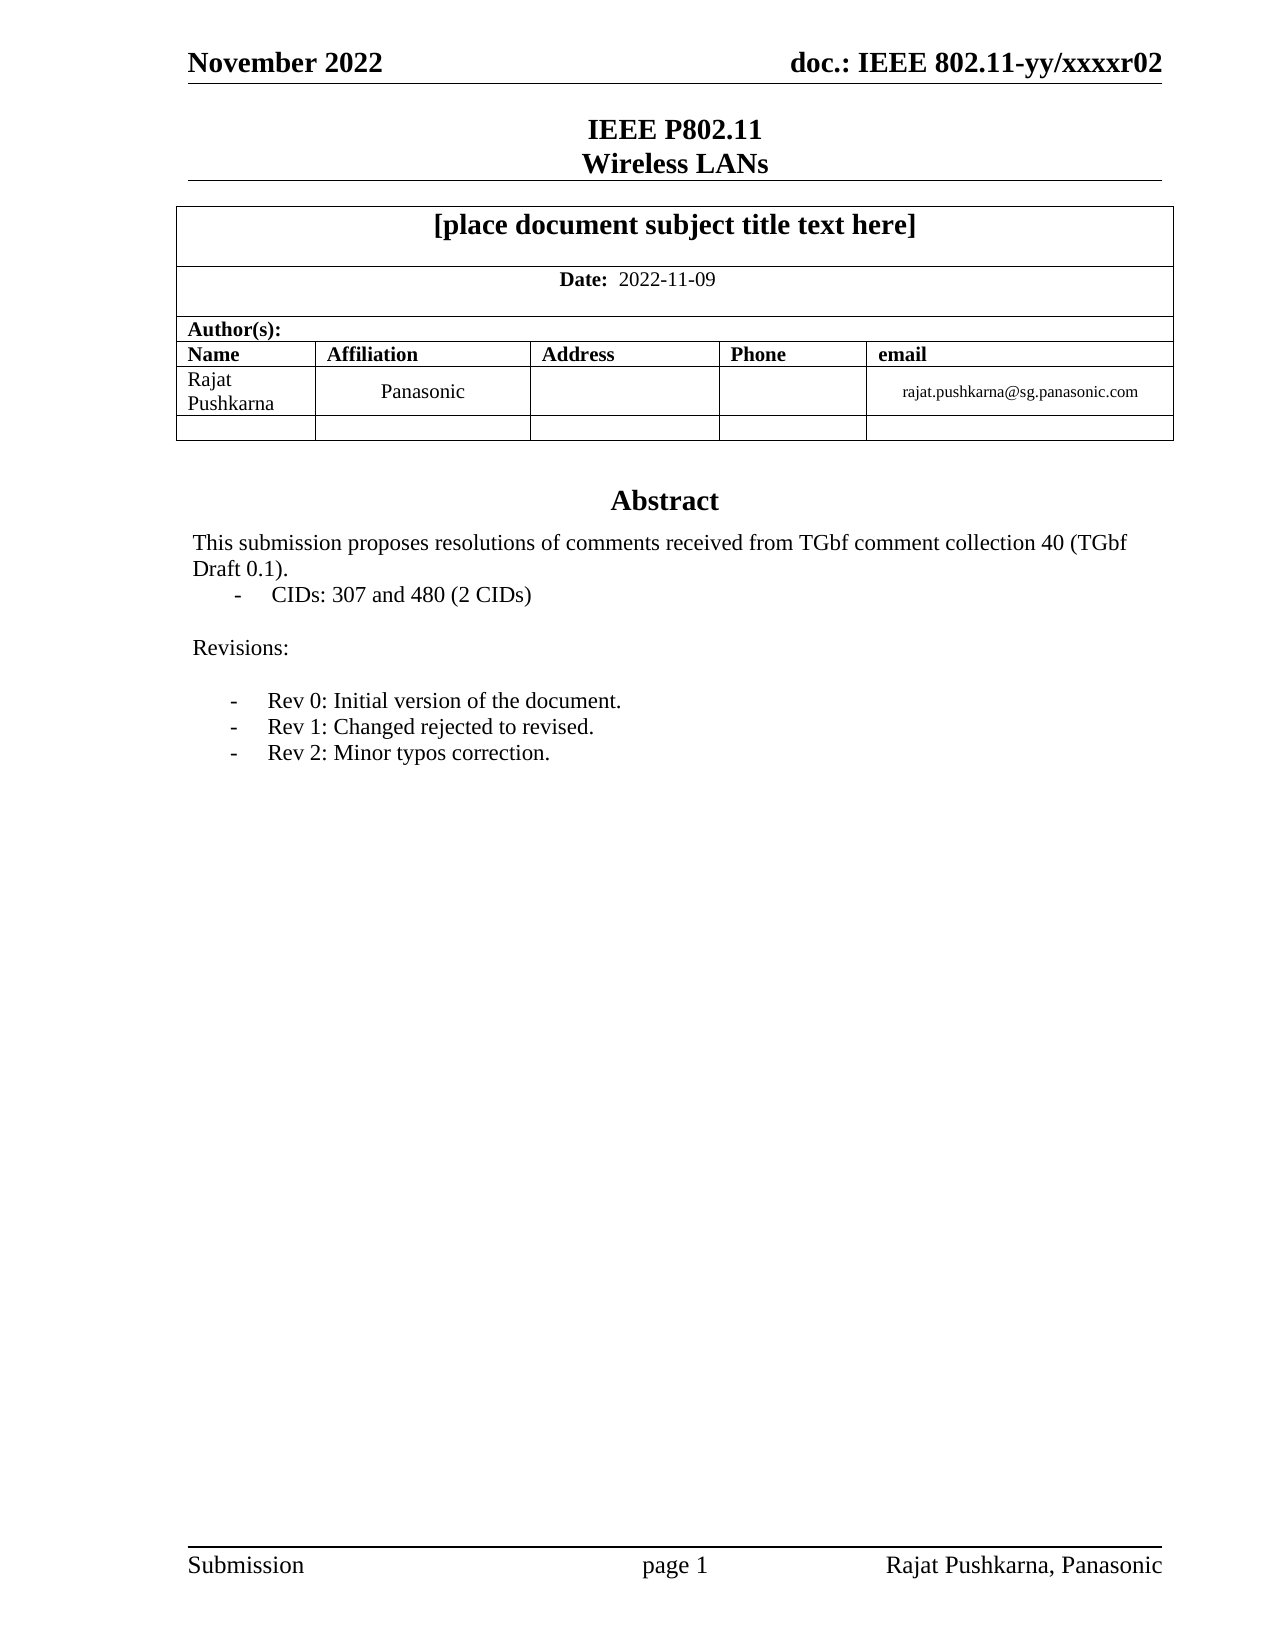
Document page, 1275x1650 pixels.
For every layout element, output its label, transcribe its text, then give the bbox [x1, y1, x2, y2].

table_cell [867, 416, 1173, 440]
table_cell Affiliation [316, 342, 530, 366]
table_cell [177, 416, 315, 440]
table_cell rajat.pushkarna@sg.panasonic.com [867, 367, 1173, 415]
table_cell [531, 416, 719, 440]
table_cell email [867, 342, 1173, 366]
table_cell [720, 416, 866, 440]
table_cell Panasonic [316, 367, 530, 415]
table_cell Phone [720, 342, 866, 366]
table_cell Name [177, 342, 315, 366]
table_cell Author(s): [177, 317, 1173, 341]
table_cell Address [531, 342, 719, 366]
table_cell Rajat Pushkarna [177, 367, 315, 415]
text IEEE P802.11 Wireless LANs [187, 112, 1162, 181]
table_header [place document subject title text here] [177, 207, 1173, 266]
table_cell [720, 367, 866, 415]
table_cell Date: 2022-11-09 [177, 267, 1173, 316]
table_cell [316, 416, 530, 440]
table_cell [531, 367, 719, 415]
